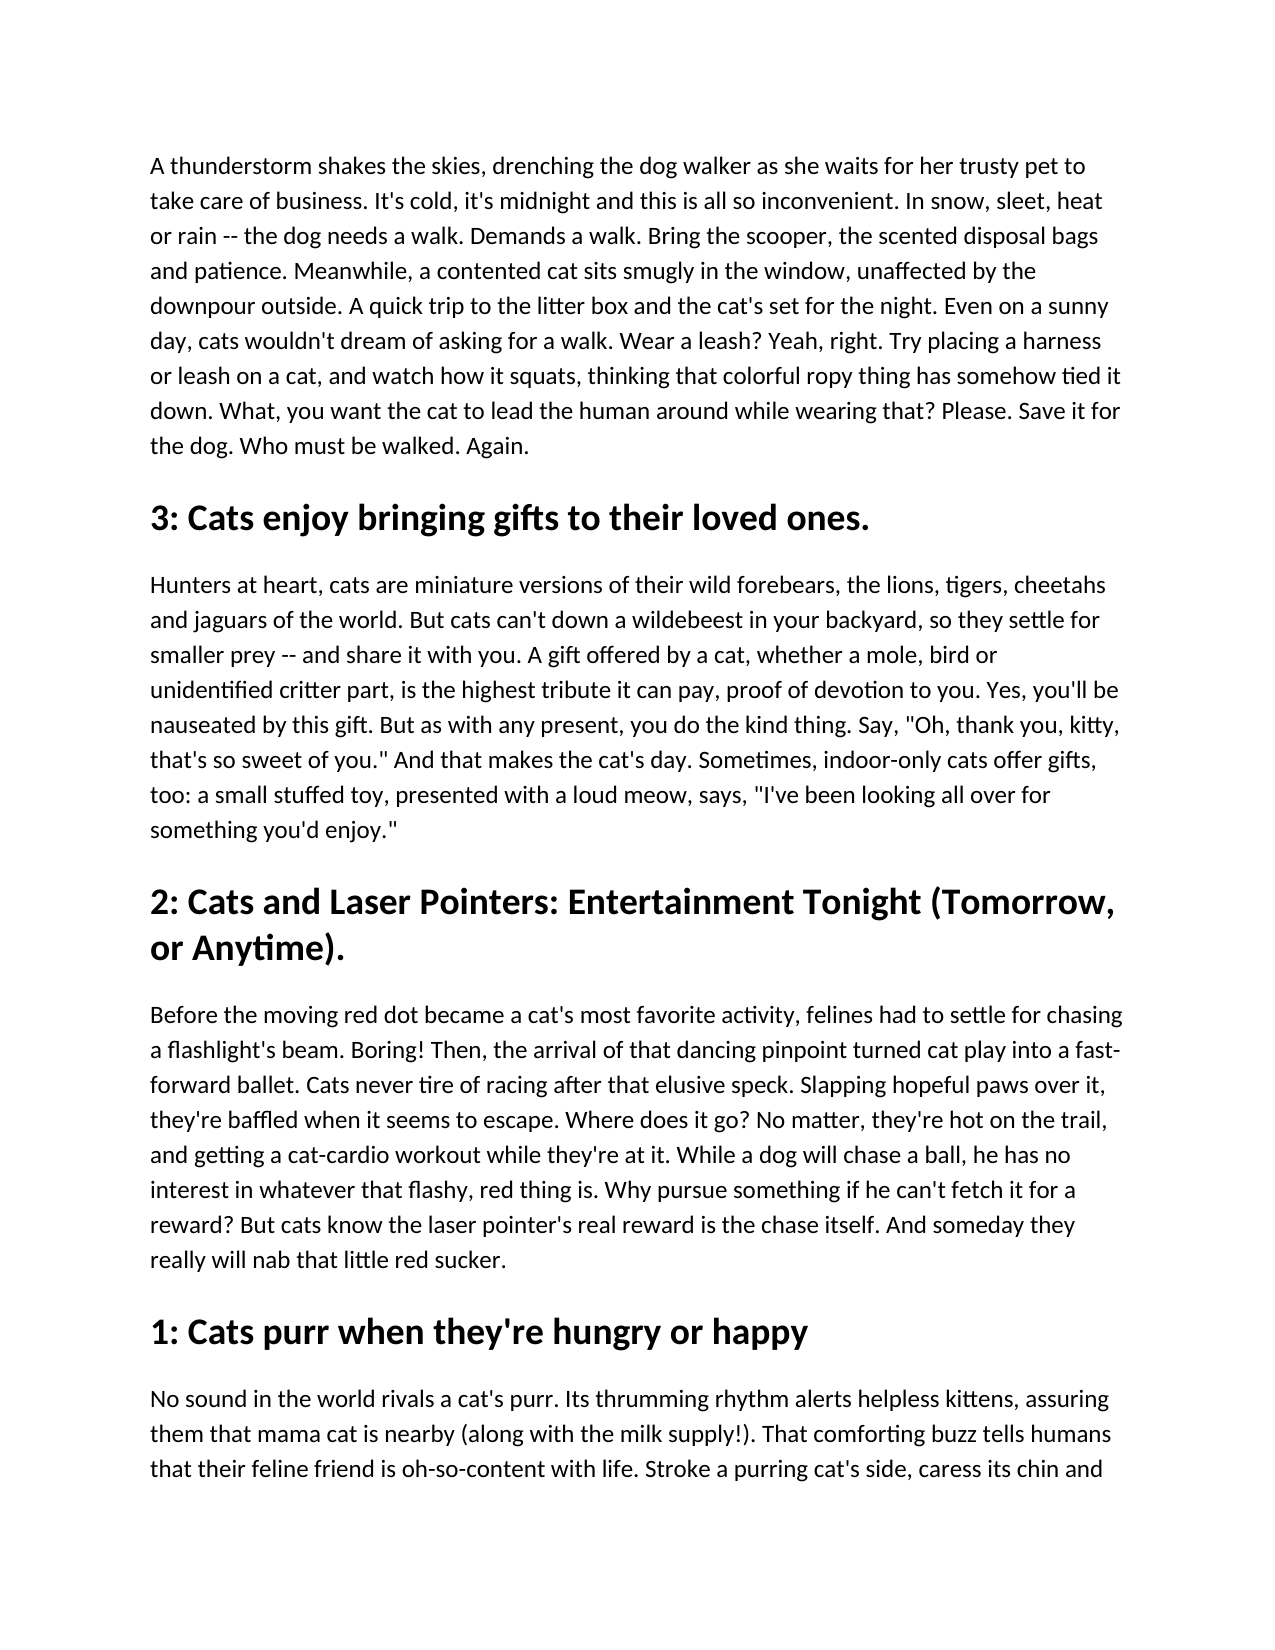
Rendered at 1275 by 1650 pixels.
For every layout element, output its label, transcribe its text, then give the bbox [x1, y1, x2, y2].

subtitle 3: Cats enjoy bringing gifts to their loved ones. [150, 494, 1125, 540]
text Hunters at heart, cats are miniature versions of their wild forebears, the lions, tigers, cheetahs and jaguars of the world. But cats can't down a wildebeest in your backyard, so they settle for smaller prey -- and share it with you. A gift offered by a cat, whether a mole, bird or unidentified critter part, is the highest tribute it can pay, proof of devotion to you. Yes, you'll be nauseated by this gift. But as with any present, you do the kind thing. Say, "Oh, thank you, kitty, that's so sweet of you." And that makes the cat's day. Sometimes, indoor-only cats offer gifts, too: a small stuffed toy, presented with a loud meow, says, "I've been looking all over for something you'd enjoy." [150, 569, 1125, 845]
text A thunderstorm shakes the skies, drenching the dog walker as she waits for her trusty pet to take care of business. It's cold, it's midnight and this is all so inconvenient. In snow, sleet, heat or rain -- the dog needs a walk. Demands a walk. Bring the scooper, the scented disposal bags and patience. Meanwhile, a contented cat sits smugly in the window, unaffected by the downpour outside. A quick trip to the litter box and the cat's set for the night. Even on a sunny day, cats wouldn't dream of asking for a walk. Wear a leash? Yeah, right. Try placing a harness or leash on a cat, and watch how it squats, thinking that colorful ropy thing has somehow tied it down. What, you want the cat to lead the human around while wearing that? Please. Save it for the dog. Who must be walked. Again. [150, 150, 1125, 461]
subtitle 1: Cats purr when they're hungry or happy [150, 1308, 1125, 1354]
subtitle 2: Cats and Laser Pointers: Entertainment Tonight (Tomorrow, or Anytime). [150, 878, 1125, 970]
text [150, 1383, 1125, 1484]
text Before the moving red dot became a cat's most favorite activity, felines had to settle for chasing a flashlight's beam. Boring! Then, the arrival of that dancing pinpoint turned cat play into a fast-forward ballet. Cats never tire of racing after that elusive speck. Slapping hopeful paws over it, they're baffled when it seems to escape. Where does it go? No matter, they're hot on the trail, and getting a cat-cardio workout while they're at it. While a dog will chase a ball, he has no interest in whatever that flashy, red thing is. Why pursue something if he can't fetch it for a reward? But cats know the laser pointer's real reward is the chase itself. And someday they really will nab that little red sucker. [150, 999, 1125, 1275]
